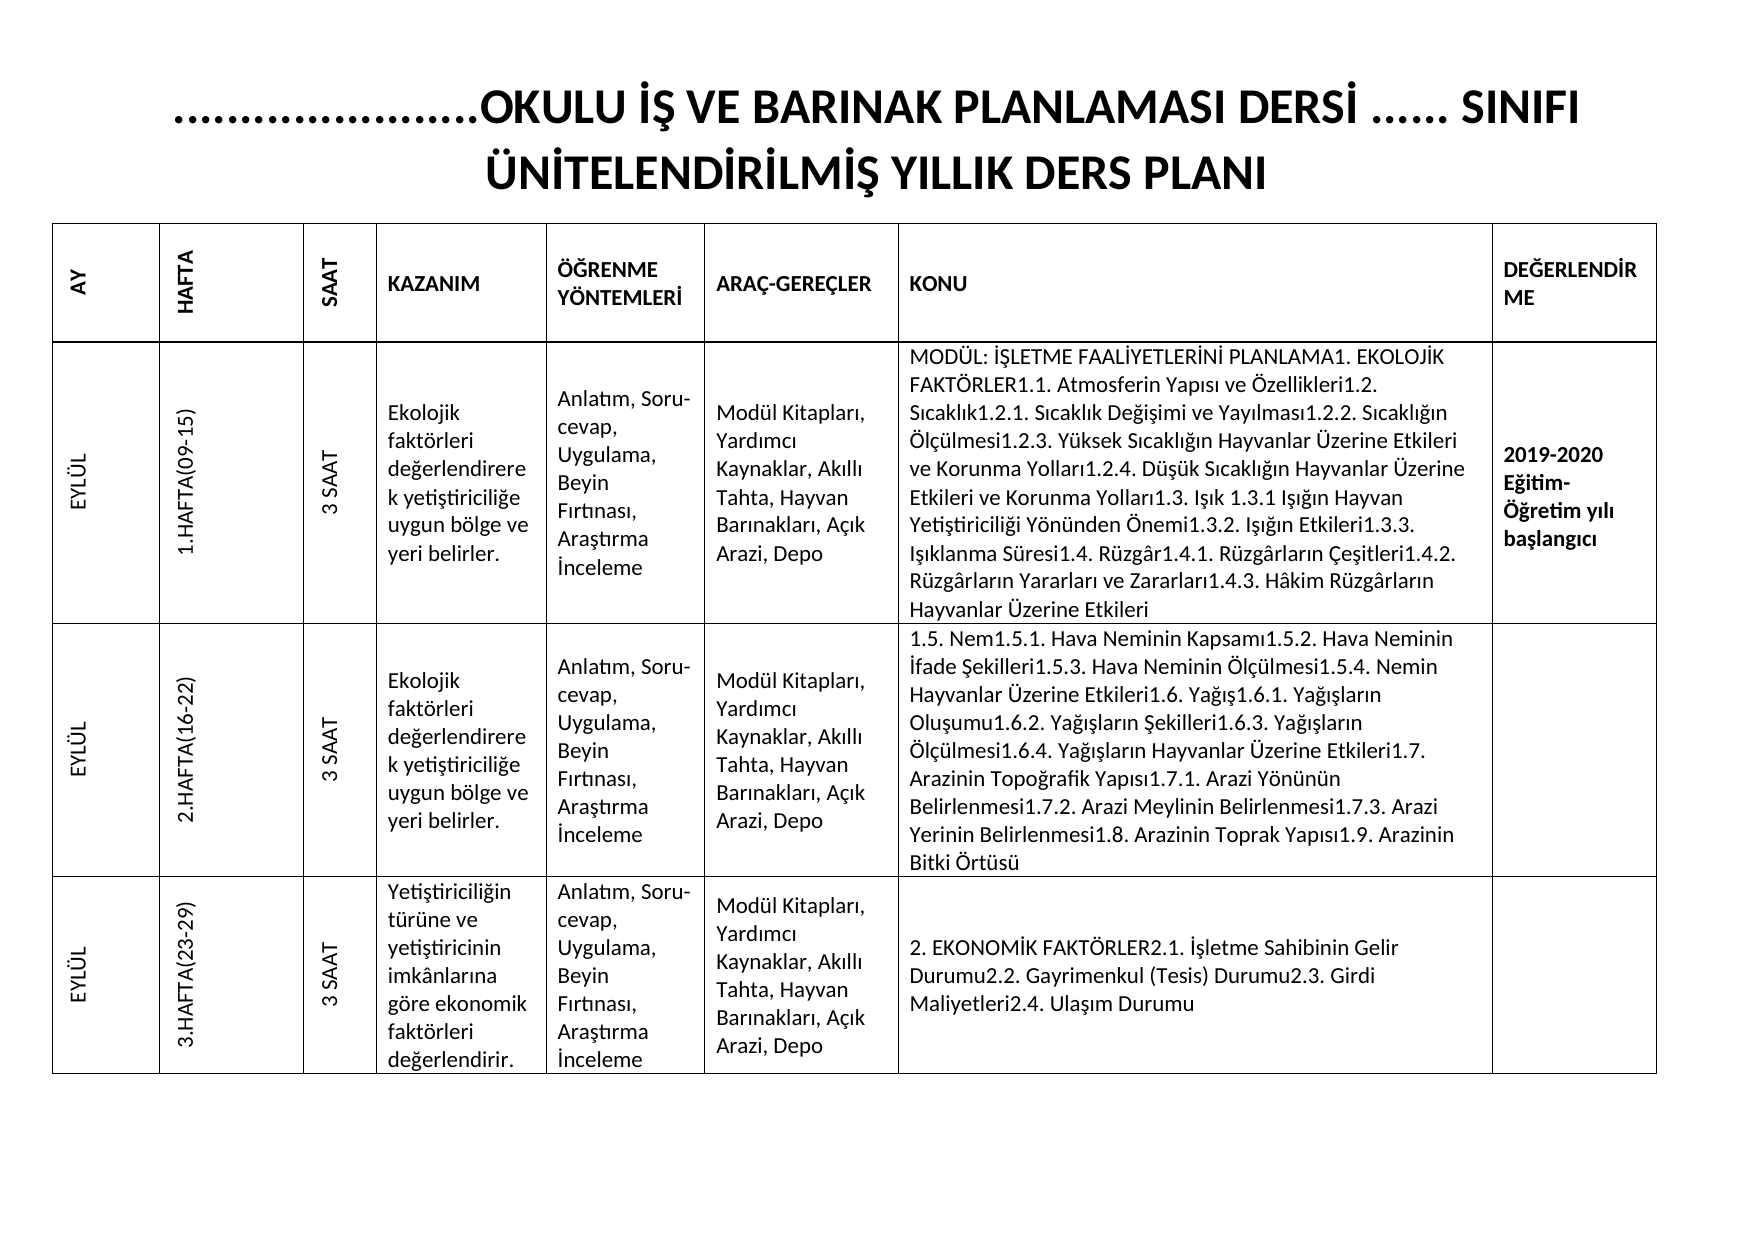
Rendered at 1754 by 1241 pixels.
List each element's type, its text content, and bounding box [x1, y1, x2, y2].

table_header ÖĞRENME YÖNTEMLERİ [547, 224, 704, 341]
text .......................OKULU İŞ VE BARINAK PLANLAMASI DERSİ ...... SINIFI ÜNİTELENDİRİLMİŞ YILLIK DERS PLANI [75, 75, 1679, 202]
table_cell 3 SAAT [304, 343, 376, 623]
table_cell 1.5. Nem1.5.1. Hava Neminin Kapsamı1.5.2. Hava Neminin İfade Şekilleri1.5.3. Hava Neminin Ölçülmesi1.5.4. Nemin Hayvanlar Üzerine Etkileri1.6. Yağış1.6.1. Yağışların Oluşumu1.6.2. Yağışların Şekilleri1.6.3. Yağışların Ölçülmesi1.6.4. Yağışların Hayvanlar Üzerine Etkileri1.7. Arazinin Topoğrafik Yapısı1.7.1. Arazi Yönünün Belirlenmesi1.7.2. Arazi Meylinin Belirlenmesi1.7.3. Arazi Yerinin Belirlenmesi1.8. Arazinin Toprak Yapısı1.9. Arazinin Bitki Örtüsü [899, 624, 1492, 876]
table_header DEĞERLENDİRME [1493, 224, 1656, 341]
table_header ARAÇ-GEREÇLER [705, 224, 898, 341]
table_cell Ekolojik faktörleri değerlendirerek yetiştiriciliğe uygun bölge ve yeri belirler. [377, 343, 546, 623]
table_header KAZANIM [377, 224, 546, 341]
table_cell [547, 877, 704, 1073]
table_header SAAT [304, 224, 376, 341]
table_cell EYLÜL [53, 343, 159, 623]
table_cell [1493, 877, 1656, 1073]
table_cell MODÜL: İŞLETME FAALİYETLERİNİ PLANLAMA1. EKOLOJİK FAKTÖRLER1.1. Atmosferin Yapısı ve Özellikleri1.2. Sıcaklık1.2.1. Sıcaklık Değişimi ve Yayılması1.2.2. Sıcaklığın Ölçülmesi1.2.3. Yüksek Sıcaklığın Hayvanlar Üzerine Etkileri ve Korunma Yolları1.2.4. Düşük Sıcaklığın Hayvanlar Üzerine Etkileri ve Korunma Yolları1.3. Işık 1.3.1 Işığın Hayvan Yetiştiriciliği Yönünden Önemi1.3.2. Işığın Etkileri1.3.3. Işıklanma Süresi1.4. Rüzgâr1.4.1. Rüzgârların Çeşitleri1.4.2. Rüzgârların Yararları ve Zararları1.4.3. Hâkim Rüzgârların Hayvanlar Üzerine Etkileri [899, 343, 1492, 623]
table_header HAFTA [160, 224, 303, 341]
table_header AY [53, 224, 159, 341]
table_cell 3 SAAT [304, 624, 376, 876]
table_cell 1.HAFTA(09-15) [160, 343, 303, 623]
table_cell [705, 877, 898, 1073]
table_cell Anlatım, Soru-cevap, Uygulama, Beyin Fırtınası, Araştırma İnceleme [547, 624, 704, 876]
table_cell Modül Kitapları, Yardımcı Kaynaklar, Akıllı Tahta, Hayvan Barınakları, Açık Arazi, Depo [705, 624, 898, 876]
table_cell EYLÜL [53, 877, 159, 1073]
table_cell 2. EKONOMİK FAKTÖRLER2.1. İşletme Sahibinin Gelir Durumu2.2. Gayrimenkul (Tesis) Durumu2.3. Girdi Maliyetleri2.4. Ulaşım Durumu [899, 877, 1492, 1073]
table_cell 3.HAFTA(23-29) [160, 877, 303, 1073]
table_cell Modül Kitapları, Yardımcı Kaynaklar, Akıllı Tahta, Hayvan Barınakları, Açık Arazi, Depo [705, 343, 898, 623]
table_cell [377, 877, 546, 1073]
table_cell [1493, 624, 1656, 876]
table_header KONU [899, 224, 1492, 341]
table_cell 3 SAAT [304, 877, 376, 1073]
table_cell Ekolojik faktörleri değerlendirerek yetiştiriciliğe uygun bölge ve yeri belirler. [377, 624, 546, 876]
table_cell EYLÜL [53, 624, 159, 876]
table_cell 2.HAFTA(16-22) [160, 624, 303, 876]
table_cell 2019-2020 Eğitim-Öğretim yılı başlangıcı [1493, 343, 1656, 623]
table_cell Anlatım, Soru-cevap, Uygulama, Beyin Fırtınası, Araştırma İnceleme [547, 343, 704, 623]
